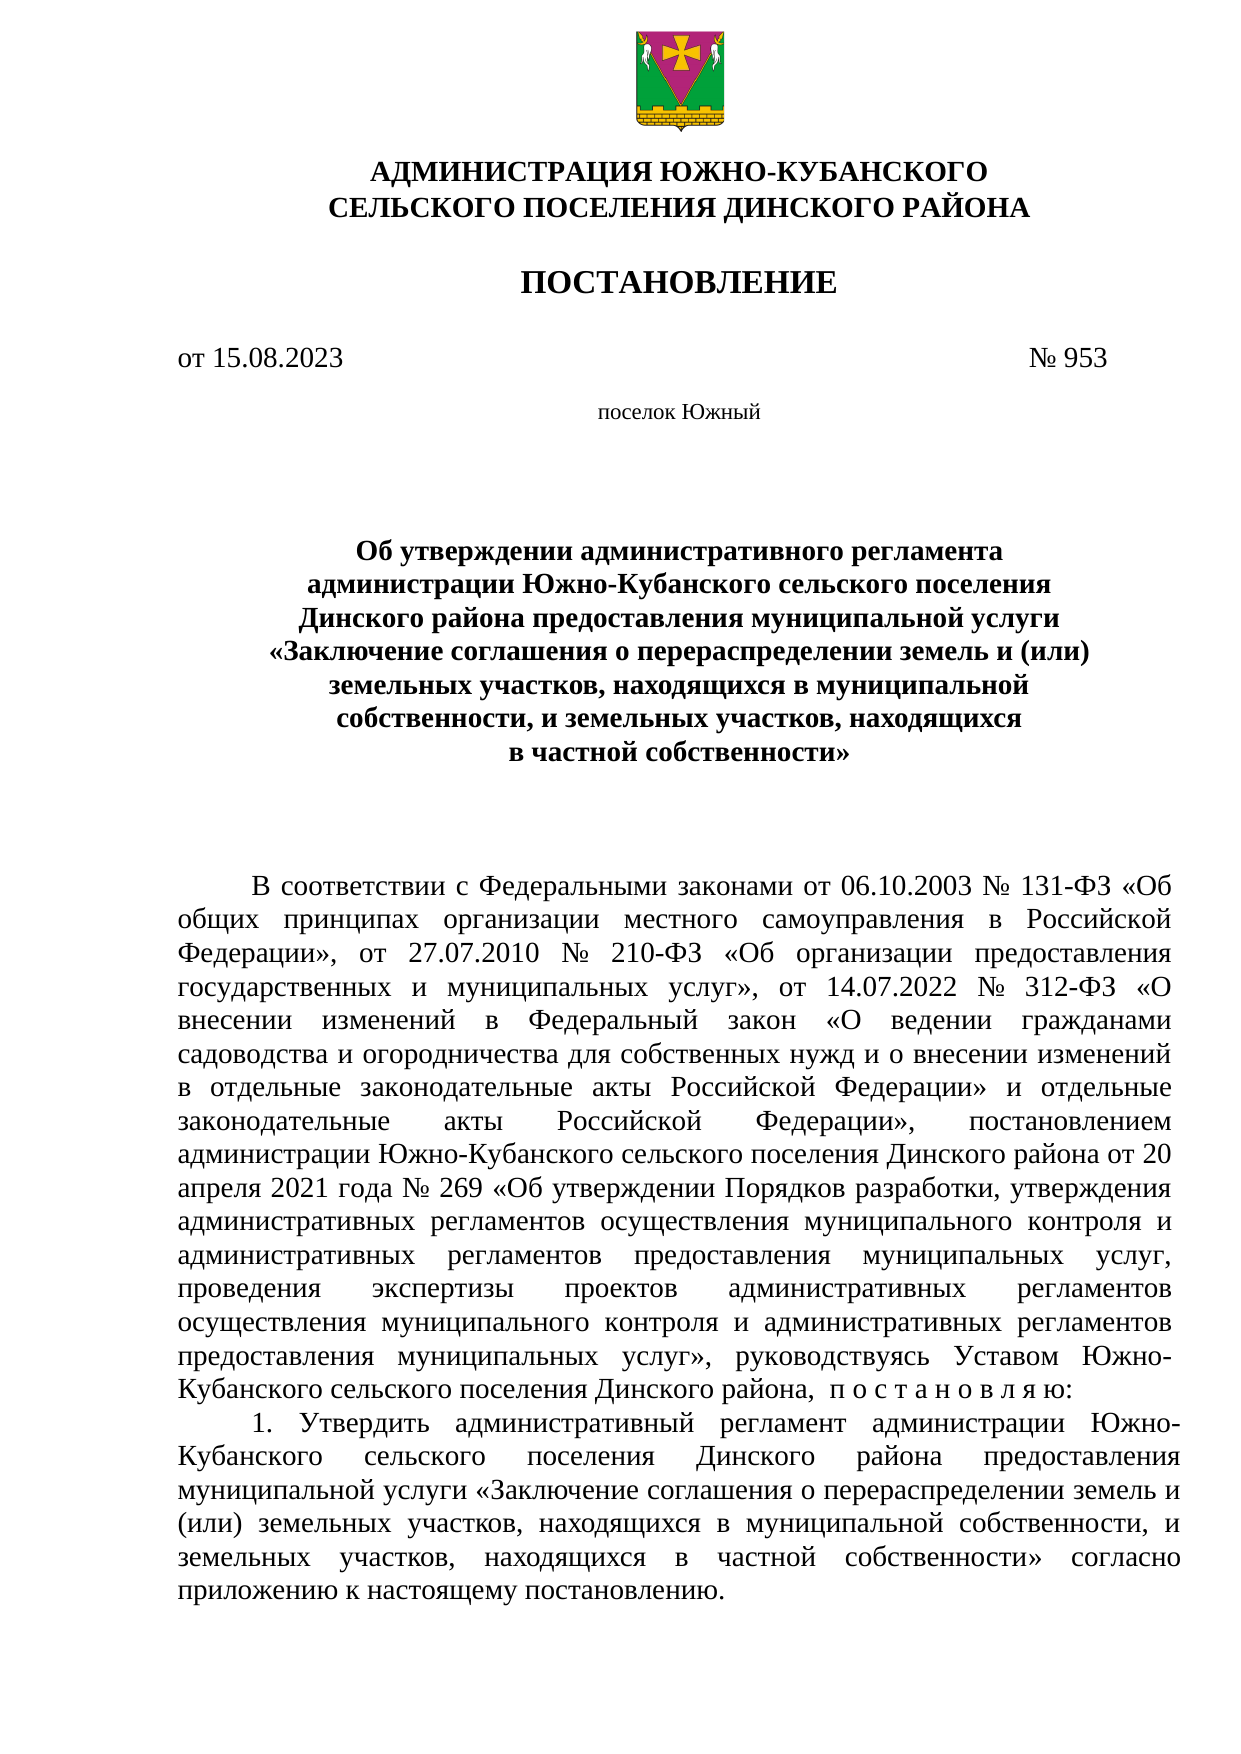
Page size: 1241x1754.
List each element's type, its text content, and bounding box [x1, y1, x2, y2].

text В соответствии с Федеральными законами от 06.10.2003 № 131-ФЗ «Об общих принципах организации местного самоуправления в Российской Федерации», от 27.07.2010 № 210-ФЗ «Об организации предоставления государственных и муниципальных услуг», от 14.07.2022 № 312-ФЗ «О внесении изменений в Федеральный закон «О ведении гражданами садоводства и огородничества для собственных нужд и о внесении изменений в отдельные законодательные акты Российской Федерации» и отдельные законодательные акты Российской Федерации», постановлением администрации Южно-Кубанского сельского поселения Динского района от 20 апреля 2021 года № 269 «Об утверждении Порядков разработки, утверждения административных регламентов осуществления муниципального контроля и административных регламентов предоставления муниципальных услуг, проведения экспертизы проектов административных регламентов осуществления муниципального контроля и административных регламентов предоставления муниципальных услуг», руководствуясь Уставом Южно-Кубанского сельского поселения Динского района, п о с т а н о в л я ю: [177, 868, 1172, 1405]
text ПРОЕКТ [177, 118, 1181, 152]
text поселок Южный [177, 398, 1181, 424]
text Об утверждении административного регламента [236, 533, 1122, 566]
text СЕЛЬСКОГО ПОСЕЛЕНИЯ ДИНСКОГО РАЙОНА [177, 190, 1181, 224]
text в частной собственности» [236, 734, 1122, 767]
text от 15.08.2023 № 953 [177, 340, 1181, 374]
text Динского района предоставления муниципальной услуги «Заключение соглашения о перераспределении земель и (или) земельных участков, находящихся в муниципальной собственности, и земельных участков, находящихся [236, 600, 1122, 734]
text 1. Утвердить административный регламент администрации Южно-Кубанского сельского поселения Динского района предоставления муниципальной услуги «Заключение соглашения о перераспределении земель и (или) земельных участков, находящихся в муниципальной собственности, и земельных участков, находящихся в частной собственности» согласно приложению к настоящему постановлению. [177, 1405, 1181, 1606]
text ПОСТАНОВЛЕНИЕ [177, 263, 1181, 301]
text АДМИНИСТРАЦИЯ ЮЖНО-КУБАНСКОГО [177, 154, 1181, 188]
text администрации Южно-Кубанского сельского поселения [236, 566, 1122, 600]
